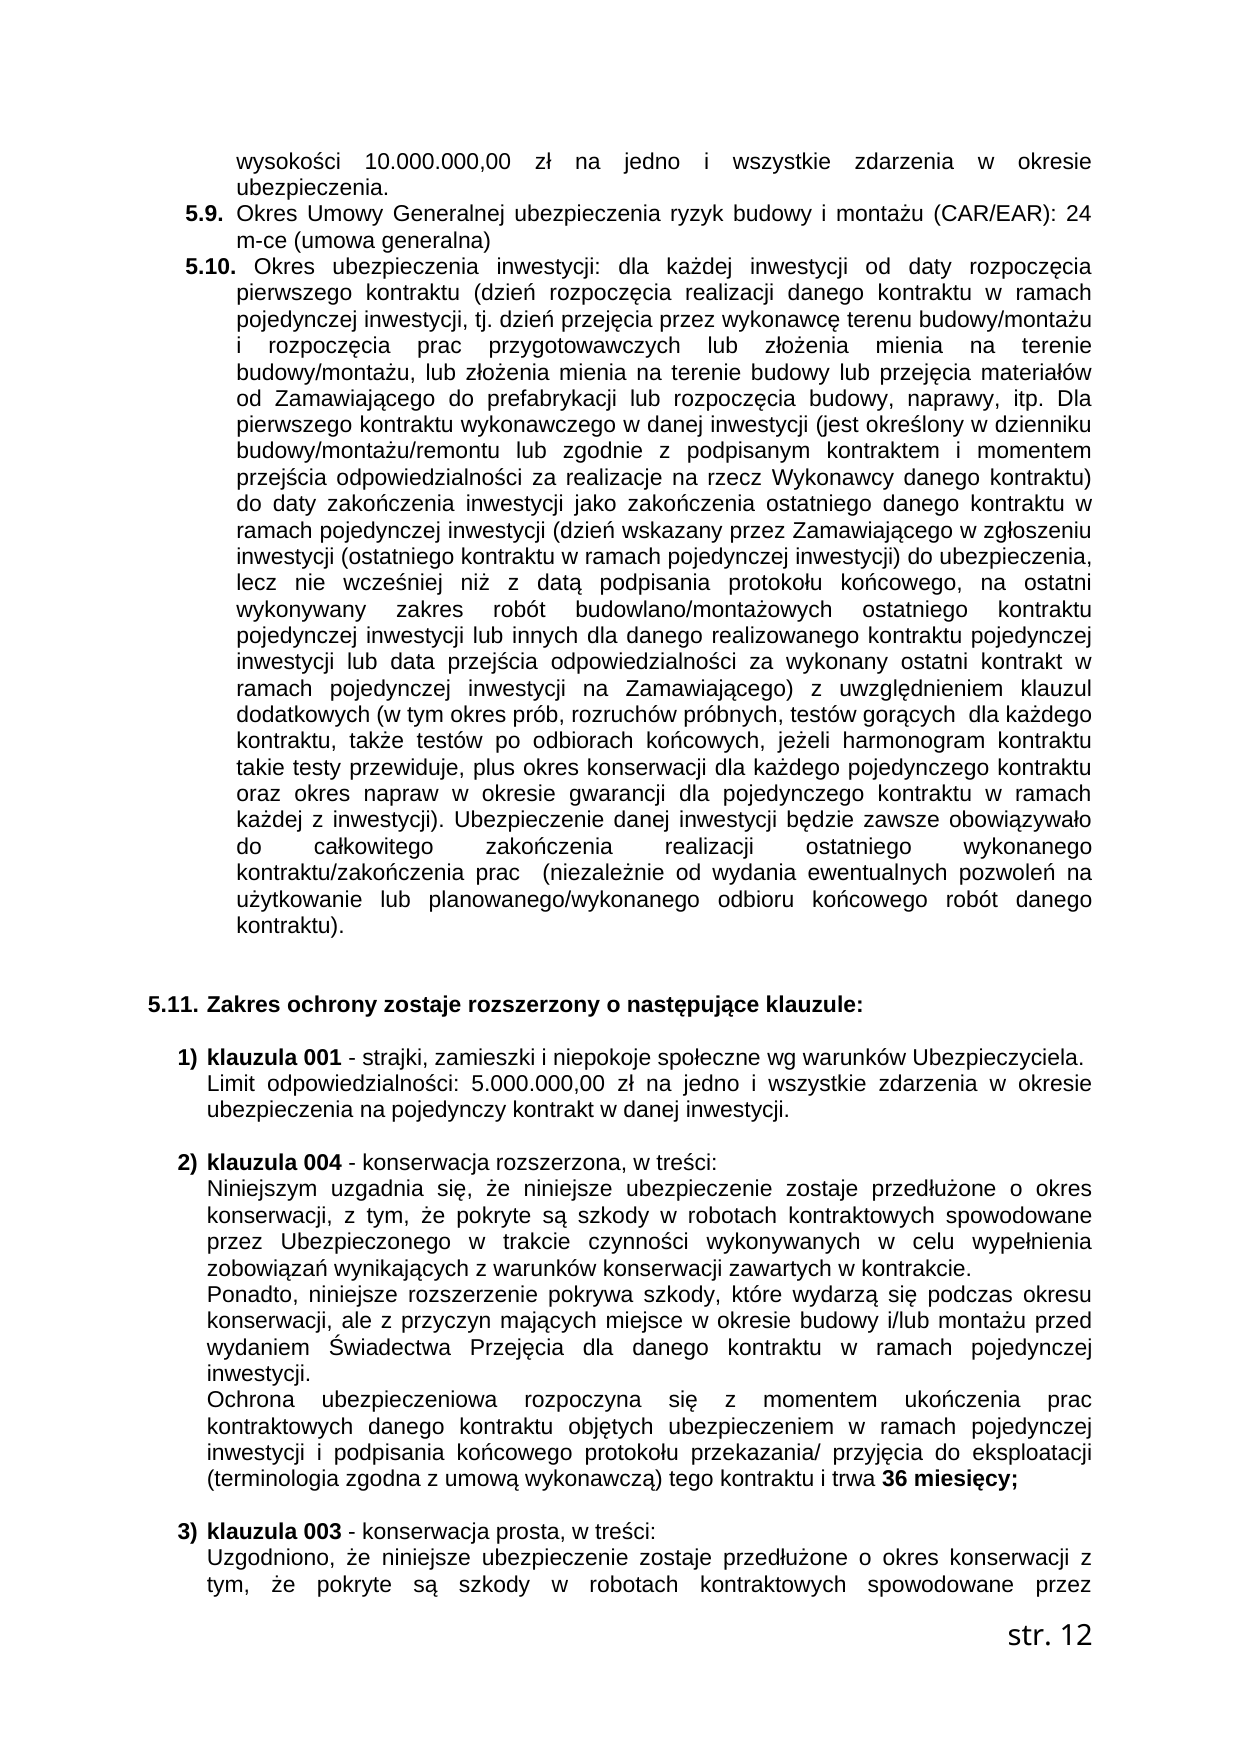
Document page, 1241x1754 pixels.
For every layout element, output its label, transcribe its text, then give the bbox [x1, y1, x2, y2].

list klauzula 004 - konserwacja rozszerzona, w treści: [177, 1149, 1093, 1175]
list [192, 148, 1093, 200]
text Ochrona ubezpieczeniowa rozpoczyna się z momentem ukończenia prac kontraktowych danego kontraktu objętych ubezpieczeniem w ramach pojedynczej inwestycji i podpisania końcowego protokołu przekazania/ przyjęcia do eksploatacji (terminologia zgodna z umową wykonawczą) tego kontraktu i trwa 36 miesięcy; [207, 1386, 1093, 1492]
list klauzula 003 - konserwacja prosta, w treści: [177, 1518, 1093, 1544]
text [207, 1544, 1093, 1597]
list Zakres ochrony zostaje rozszerzony o następujące klauzule: [148, 991, 1093, 1017]
list klauzula 001 - strajki, zamieszki i niepokoje społeczne wg warunków Ubezpieczyciela. [177, 1044, 1093, 1070]
text Limit odpowiedzialności: 5.000.000,00 zł na jedno i wszystkie zdarzenia w okresie ubezpieczenia na pojedynczy kontrakt w danej inwestycji. [207, 1070, 1093, 1123]
text Ponadto, niniejsze rozszerzenie pokrywa szkody, które wydarzą się podczas okresu konserwacji, ale z przyczyn mających miejsce w okresie budowy i/lub montażu przed wydaniem Świadectwa Przejęcia dla danego kontraktu w ramach pojedynczej inwestycji. [207, 1281, 1093, 1386]
text Niniejszym uzgadnia się, że niniejsze ubezpieczenie zostaje przedłużone o okres konserwacji, z tym, że pokryte są szkody w robotach kontraktowych spowodowane przez Ubezpieczonego w trakcie czynności wykonywanych w celu wypełnienia zobowiązań wynikających z warunków konserwacji zawartych w kontrakcie. [207, 1175, 1093, 1281]
list Okres Umowy Generalnej ubezpieczenia ryzyk budowy i montażu (CAR/EAR): 24 m-ce (umowa generalna) [185, 200, 1093, 253]
list Okres ubezpieczenia inwestycji: dla każdej inwestycji od daty rozpoczęcia pierwszego kontraktu (dzień rozpoczęcia realizacji danego kontraktu w ramach pojedynczej inwestycji, tj. dzień przejęcia przez wykonawcę terenu budowy/montażu i rozpoczęcia prac przygotowawczych lub złożenia mienia na terenie budowy/montażu, lub złożenia mienia na terenie budowy lub przejęcia materiałów od Zamawiającego do prefabrykacji lub rozpoczęcia budowy, naprawy, itp. Dla pierwszego kontraktu wykonawczego w danej inwestycji (jest określony w dzienniku budowy/montażu/remontu lub zgodnie z podpisanym kontraktem i momentem przejścia odpowiedzialności za realizacje na rzecz Wykonawcy danego kontraktu) do daty zakończenia inwestycji jako zakończenia ostatniego danego kontraktu w ramach pojedynczej inwestycji (dzień wskazany przez Zamawiającego w zgłoszeniu inwestycji (ostatniego kontraktu w ramach pojedynczej inwestycji) do ubezpieczenia, lecz nie wcześniej niż z datą podpisania protokołu końcowego, na ostatni wykonywany zakres robót budowlano/montażowych ostatniego kontraktu pojedynczej inwestycji lub innych dla danego realizowanego kontraktu pojedynczej inwestycji lub data przejścia odpowiedzialności za wykonany ostatni kontrakt w ramach pojedynczej inwestycji na Zamawiającego) z uwzględnieniem klauzul dodatkowych (w tym okres prób, rozruchów próbnych, testów gorących dla każdego kontraktu, także testów po odbiorach końcowych, jeżeli harmonogram kontraktu takie testy przewiduje, plus okres konserwacji dla każdego pojedynczego kontraktu oraz okres napraw w okresie gwarancji dla pojedynczego kontraktu w ramach każdej z inwestycji). Ubezpieczenie danej inwestycji będzie zawsze obowiązywało do całkowitego zakończenia realizacji ostatniego wykonanego kontraktu/zakończenia prac (niezależnie od wydania ewentualnych pozwoleń na użytkowanie lub planowanego/wykonanego odbioru końcowego robót danego kontraktu). [185, 253, 1093, 938]
